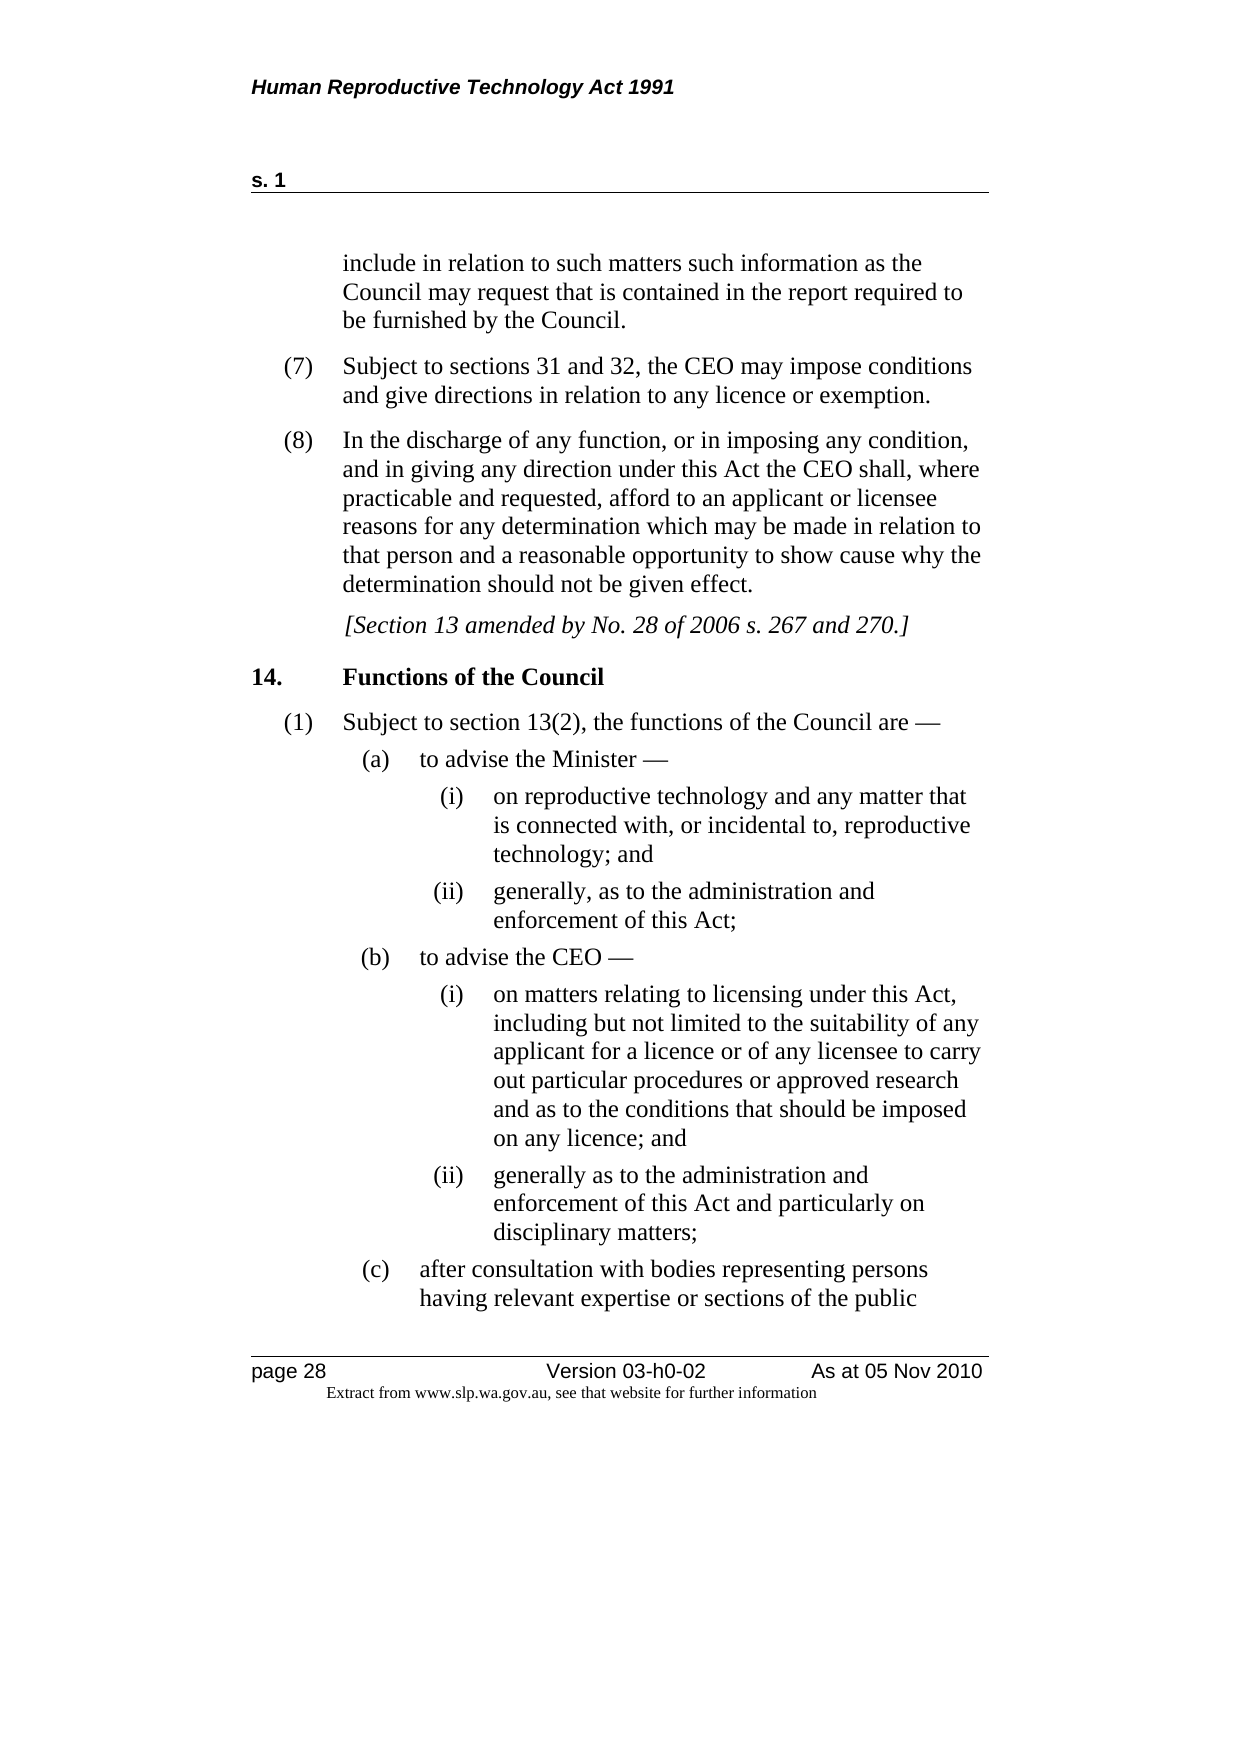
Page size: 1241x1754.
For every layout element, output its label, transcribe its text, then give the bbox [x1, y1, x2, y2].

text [251, 1254, 989, 1312]
text (i) on reproductive technology and any matter that is connected with, or incidental to, reproductive technology; and [251, 781, 989, 868]
text [Section 13 amended by No. 28 of 2006 s. 267 and 270.] [251, 610, 989, 639]
subtitle 14. Functions of the Council [251, 662, 989, 691]
text (a) to advise the Minister — [251, 744, 989, 773]
text (8) In the discharge of any function, or in imposing any condition, and in giving any direction under this Act the CEO shall, where practicable and requested, afford to an applicant or licensee reasons for any determination which may be made in relation to that person and a reasonable opportunity to show cause why the determination should not be given effect. [251, 425, 989, 598]
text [251, 248, 989, 334]
text (ii) generally, as to the administration and enforcement of this Act; [251, 876, 989, 933]
text (7) Subject to sections 31 and 32, the CEO may impose conditions and give directions in relation to any licence or exemption. [251, 351, 989, 408]
text (b) to advise the CEO — [251, 942, 989, 971]
text (1) Subject to section 13(2), the functions of the Council are — [251, 707, 989, 736]
text (ii) generally as to the administration and enforcement of this Act and particularly on disciplinary matters; [251, 1160, 989, 1246]
text (i) on matters relating to licensing under this Act, including but not limited to the suitability of any applicant for a licence or of any licensee to carry out particular procedures or approved research and as to the conditions that should be imposed on any licence; and [251, 979, 989, 1151]
